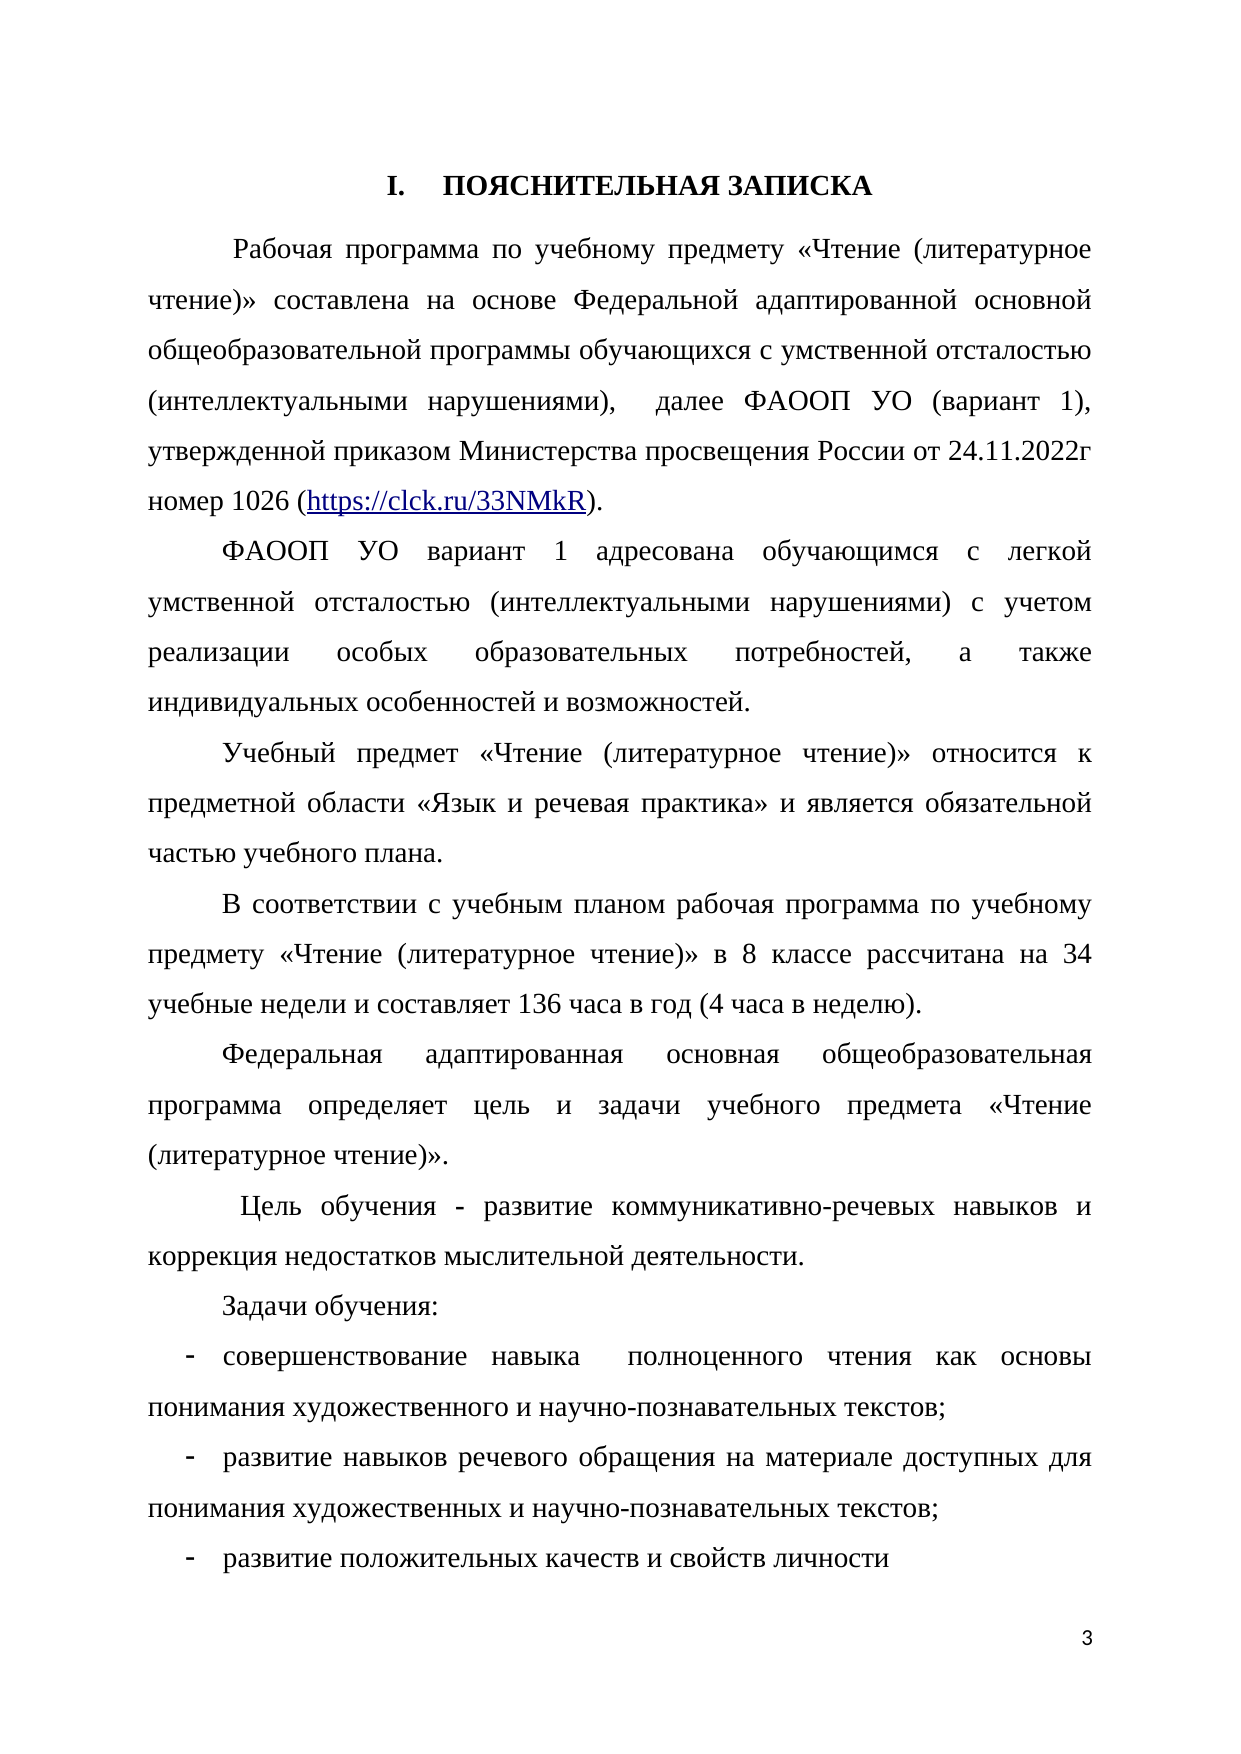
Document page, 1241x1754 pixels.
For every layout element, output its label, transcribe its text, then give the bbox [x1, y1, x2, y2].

text Задачи обучения: [148, 1288, 1092, 1322]
text Федеральная адаптированная основная общеобразовательная программа определяет цель и задачи учебного предмета «Чтение (литературное чтение)». [148, 1037, 1092, 1171]
text В соответствии с учебным планом рабочая программа по учебному предмету «Чтение (литературное чтение)» в 8 классе рассчитана на 34 учебные недели и составляет 136 часа в год (4 часа в неделю). [148, 886, 1092, 1020]
text ФАООП УО вариант 1 адресована обучающимся с легкой умственной отсталостью (интеллектуальными нарушениями) с учетом реализации особых образовательных потребностей, а также индивидуальных особенностей и возможностей. [148, 533, 1092, 718]
list развитие положительных качеств и свойств личности [148, 1540, 1092, 1574]
text Рабочая программа по учебному предмету «Чтение (литературное чтение)» составлена на основе Федеральной адаптированной основной общеобразовательной программы обучающихся с умственной отсталостью (интеллектуальными нарушениями), далее ФАООП УО (вариант 1), утвержденной приказом Министерства просвещения России от 24.11.2022г номер 1026 (https://clck.ru/33NMkR). [148, 232, 1092, 517]
text Учебный предмет «Чтение (литературное чтение)» относится к предметной области «Язык и речевая практика» и является обязательной частью учебного плана. [148, 735, 1092, 869]
text Цель обучения - развитие коммуникативно-речевых навыков и коррекция недостатков мыслительной деятельности. [148, 1188, 1092, 1271]
list совершенствование навыка полноценного чтения как основы понимания художественного и научно-познавательных текстов; [148, 1338, 1092, 1422]
list развитие навыков речевого обращения на материале доступных для понимания художественных и научно-познавательных текстов; [148, 1439, 1092, 1523]
subtitle ПОЯСНИТЕЛЬНАЯ ЗАПИСКА [185, 168, 1092, 202]
